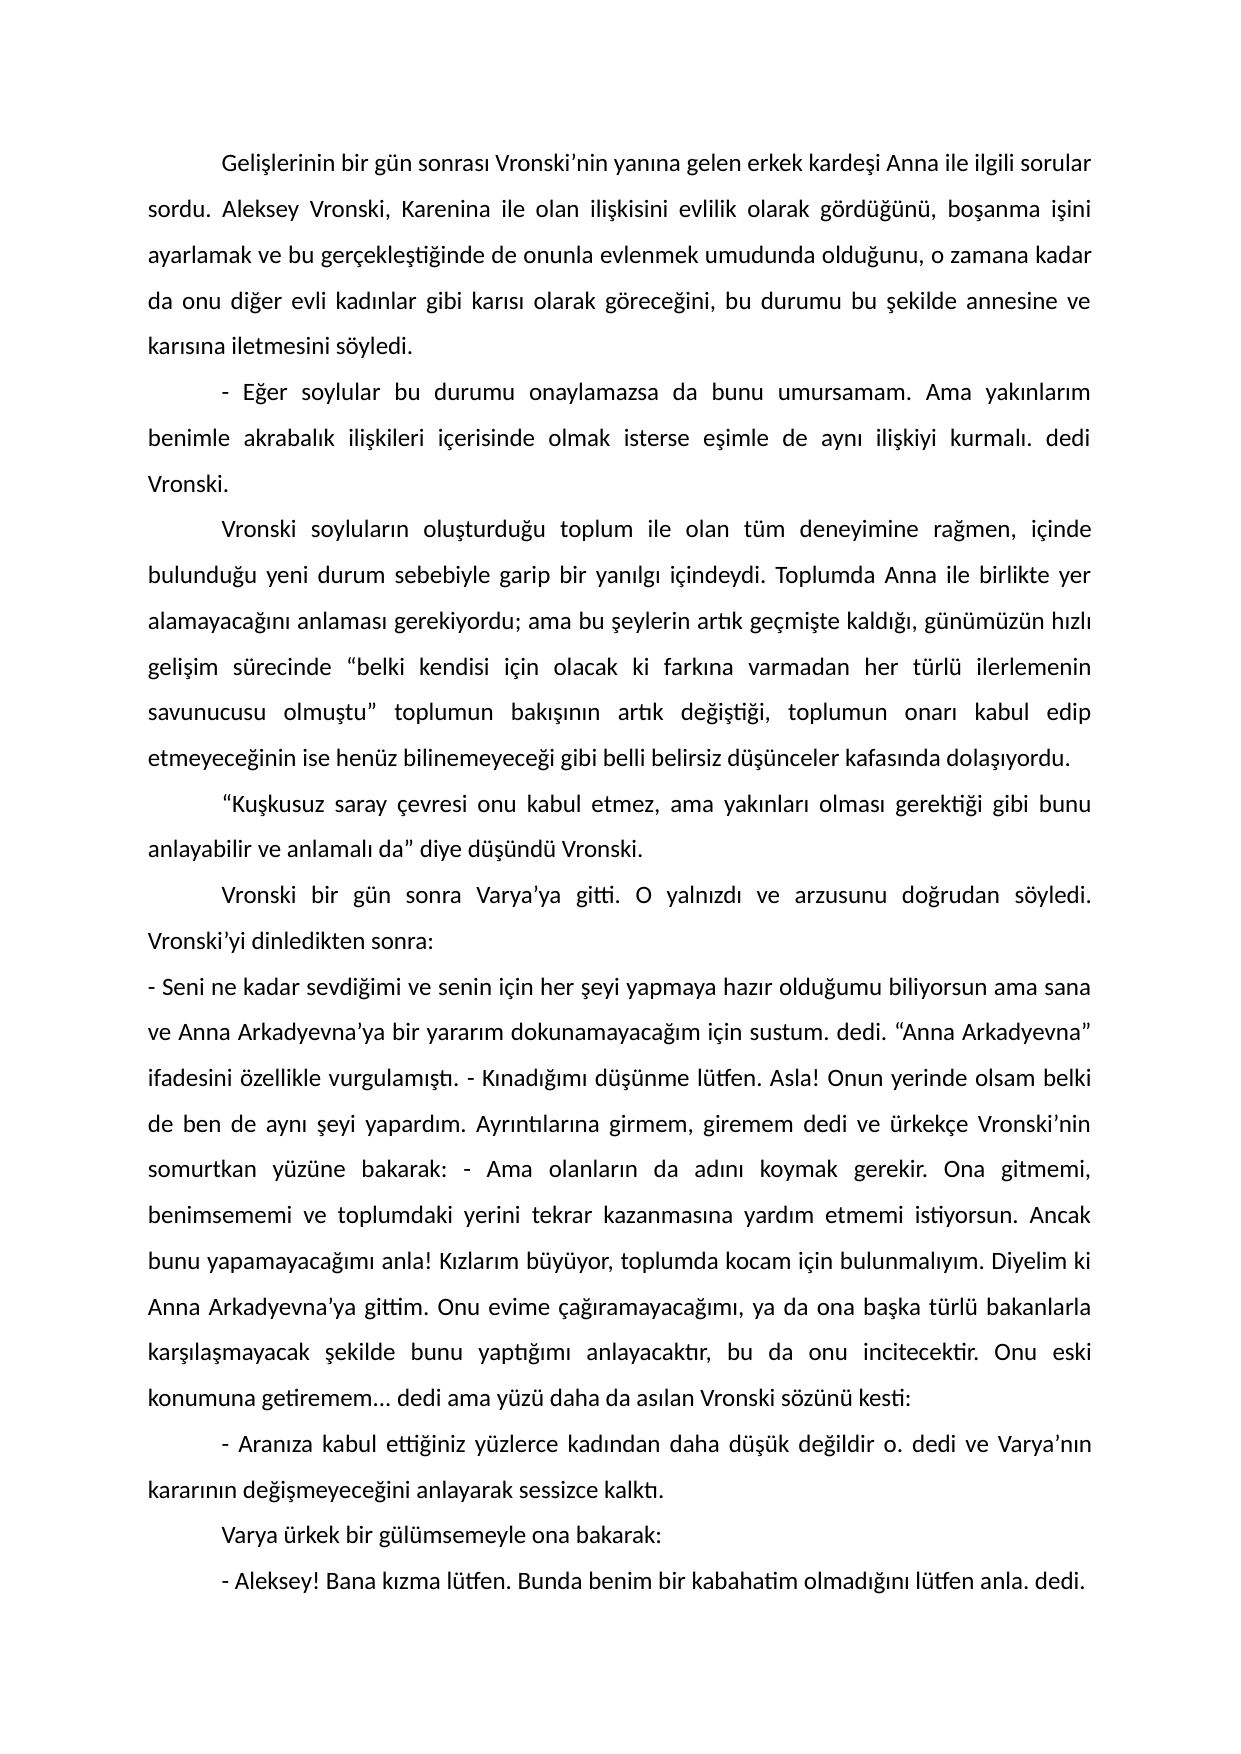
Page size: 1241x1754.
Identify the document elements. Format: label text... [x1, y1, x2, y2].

text - Aranıza kabul ettiğiniz yüzlerce kadından daha düşük değildir o. dedi ve Varya’nın kararının değişmeyeceğini anlayarak sessizce kalktı. [148, 1428, 1093, 1504]
text Gelişlerinin bir gün sonrası Vronski’nin yanına gelen erkek kardeşi Anna ile ilgili sorular sordu. Aleksey Vronski, Karenina ile olan ilişkisini evlilik olarak gördüğünü, boşanma işini ayarlamak ve bu gerçekleştiğinde de onunla evlenmek umudunda olduğunu, o zamana kadar da onu diğer evli kadınlar gibi karısı olarak göreceğini, bu durumu bu şekilde annesine ve karısına iletmesini söyledi. [148, 148, 1093, 361]
text “Kuşkusuz saray çevresi onu kabul etmez, ama yakınları olması gerektiği gibi bunu anlayabilir ve anlamalı da” diye düşündü Vronski. [148, 788, 1093, 864]
text - Aleksey! Bana kızma lütfen. Bunda benim bir kabahatim olmadığını lütfen anla. dedi. [148, 1565, 1093, 1596]
text - Eğer soylular bu durumu onaylamazsa da bunu umursamam. Ama yakınlarım benimle akrabalık ilişkileri içerisinde olmak isterse eşimle de aynı ilişkiyi kurmalı. dedi Vronski. [148, 376, 1093, 498]
text Vronski soyluların oluşturduğu toplum ile olan tüm deneyimine rağmen, içinde bulunduğu yeni durum sebebiyle garip bir yanılgı içindeydi. Toplumda Anna ile birlikte yer alamayacağını anlaması gerekiyordu; ama bu şeylerin artık geçmişte kaldığı, günümüzün hızlı gelişim sürecinde “belki kendisi için olacak ki farkına varmadan her türlü ilerlemenin savunucusu olmuştu” toplumun bakışının artık değiştiği, toplumun onarı kabul edip etmeyeceğinin ise henüz bilinemeyeceği gibi belli belirsiz düşünceler kafasında dolaşıyordu. [148, 513, 1093, 773]
text Vronski bir gün sonra Varya’ya gitti. O yalnızdı ve arzusunu doğrudan söyledi. Vronski’yi dinledikten sonra: [148, 879, 1093, 956]
text Varya ürkek bir gülümsemeyle ona bakarak: [148, 1519, 1093, 1550]
text - Seni ne kadar sevdiğimi ve senin için her şeyi yapmaya hazır olduğumu biliyorsun ama sana ve Anna Arkadyevna’ya bir yararım dokunamayacağım için sustum. dedi. “Anna Arkadyevna” ifadesini özellikle vurgulamıştı. - Kınadığımı düşünme lütfen. Asla! Onun yerinde olsam belki de ben de aynı şeyi yapardım. Ayrıntılarına girmem, giremem dedi ve ürkekçe Vronski’nin somurtkan yüzüne bakarak: - Ama olanların da adını koymak gerekir. Ona gitmemi, benimsememi ve toplumdaki yerini tekrar kazanmasına yardım etmemi istiyorsun. Ancak bunu yapamayacağımı anla! Kızlarım büyüyor, toplumda kocam için bulunmalıyım. Diyelim ki Anna Arkadyevna’ya gittim. Onu evime çağıramayacağımı, ya da ona başka türlü bakanlarla karşılaşmayacak şekilde bunu yaptığımı anlayacaktır, bu da onu incitecektir. Onu eski konumuna getiremem... dedi ama yüzü daha da asılan Vronski sözünü kesti: [148, 971, 1093, 1413]
